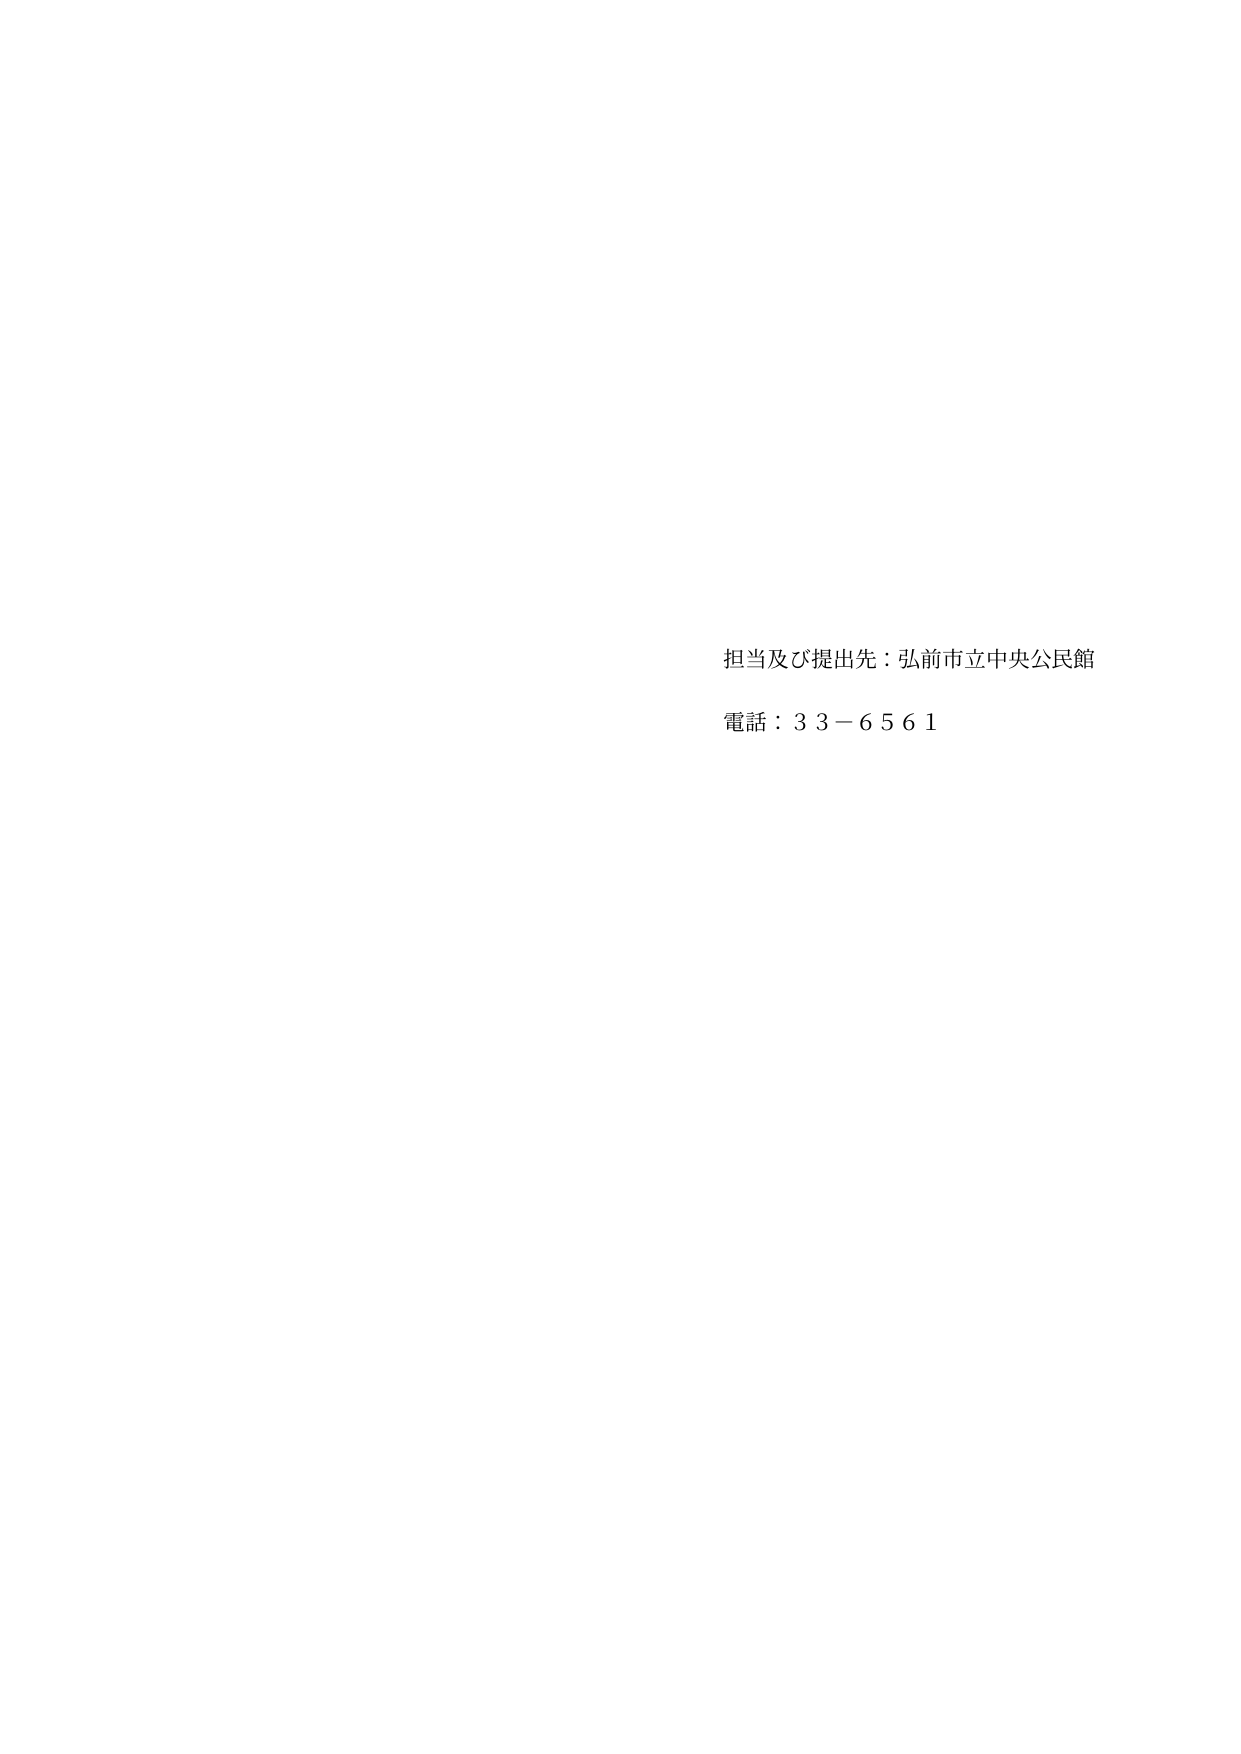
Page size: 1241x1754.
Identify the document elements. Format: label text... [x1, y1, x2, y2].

text 電話：３３－６５６１ [723, 689, 1122, 752]
text 担当及び提出先：弘前市立中央公民館 [723, 627, 1122, 689]
